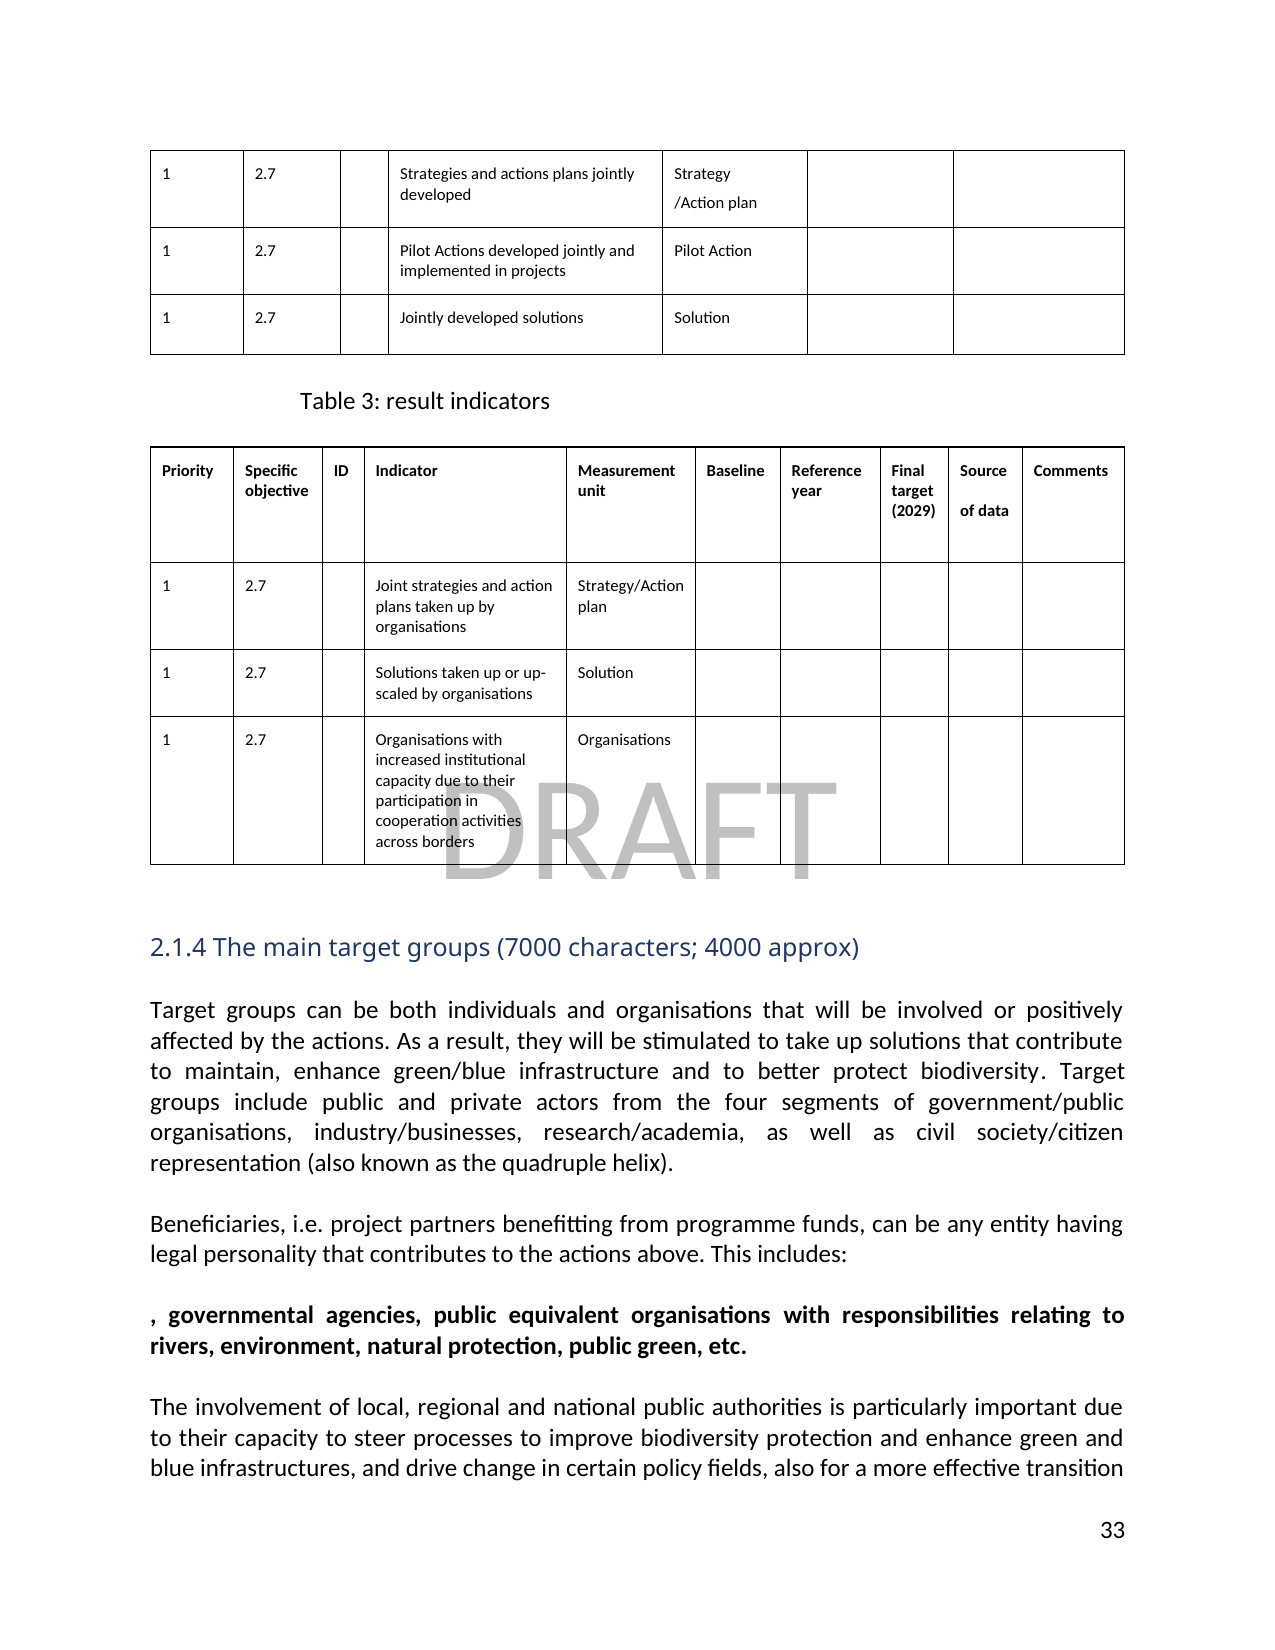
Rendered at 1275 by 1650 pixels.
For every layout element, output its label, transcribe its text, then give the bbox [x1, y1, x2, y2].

table_header Source of data [949, 448, 1022, 562]
table_cell [954, 228, 1124, 293]
table_cell 1 [151, 717, 233, 864]
table_cell [949, 717, 1022, 864]
subtitle 2.1.4 The main target groups (7000 characters; 4000 approx) [150, 930, 1125, 964]
table_cell Strategy/Action plan [567, 563, 695, 649]
table_cell [696, 717, 780, 864]
table_header Reference year [781, 448, 880, 562]
table_cell Solution [663, 295, 807, 354]
table_cell [323, 563, 364, 649]
table_cell [781, 650, 880, 716]
table_cell 1 [151, 563, 233, 649]
table_cell [949, 563, 1022, 649]
table_cell 1 [151, 151, 243, 227]
table_cell [781, 563, 880, 649]
table_cell [808, 295, 953, 354]
table_cell [323, 717, 364, 864]
table_cell [949, 650, 1022, 716]
table_cell 2.7 [234, 650, 322, 716]
table_cell [954, 295, 1124, 354]
table_cell 2.7 [234, 717, 322, 864]
table_cell 2.7 [234, 563, 322, 649]
table_cell [323, 650, 364, 716]
table_cell [341, 228, 388, 293]
table_header ID [323, 448, 364, 562]
table_header Specific objective [234, 448, 322, 562]
table_cell [781, 717, 880, 864]
table_cell Organisations with increased institutional capacity due to their participation in cooperation activities across borders [365, 717, 566, 864]
table_cell Joint strategies and action plans taken up by organisations [365, 563, 566, 649]
table_cell Pilot Actions developed jointly and implemented in projects [389, 228, 662, 293]
table_cell 1 [151, 295, 243, 354]
table_cell 1 [151, 650, 233, 716]
table_cell [1023, 563, 1124, 649]
table_cell 1 [151, 228, 243, 293]
table_cell [696, 563, 780, 649]
table_cell Organisations [567, 717, 695, 864]
table_cell [808, 228, 953, 293]
table_cell [341, 151, 388, 227]
table_cell [1023, 650, 1124, 716]
table_header Comments [1023, 448, 1124, 562]
table_cell [696, 650, 780, 716]
text Table 3: result indicators [300, 385, 1125, 416]
table_header Baseline [696, 448, 780, 562]
text Beneficiaries, i.e. project partners benefitting from programme funds, can be any entity having legal personality that contributes to the actions above. This includes: [150, 1208, 1125, 1269]
table_cell [881, 563, 948, 649]
table_cell Solutions taken up or up-scaled by organisations [365, 650, 566, 716]
table_cell 2.7 [244, 228, 340, 293]
table_cell [341, 295, 388, 354]
table_cell 2.7 [244, 151, 340, 227]
table_header Measurement unit [567, 448, 695, 562]
table_cell /Action plan [663, 151, 807, 227]
text Target groups can be both individuals and organisations that will be involved or positively affected by the actions. As a result, they will be stimulated to take up solutions that contribute to maintain, enhance green/blue infrastructure and to better protect biodiversity Target groups include public and private actors from the four segments of government/public organisations, industry/businesses, research/academia, as well as civil society/citizen representation (also known as the quadruple helix). [150, 994, 1125, 1178]
table_header Indicator [365, 448, 566, 562]
table_cell Jointly developed solutions [389, 295, 662, 354]
table_cell [1023, 717, 1124, 864]
table_cell [954, 151, 1124, 227]
table_header Priority [151, 448, 233, 562]
table_cell Solution [567, 650, 695, 716]
table_header Final target (2029) [881, 448, 948, 562]
table_cell [881, 717, 948, 864]
table_cell [881, 650, 948, 716]
table_cell Strategies and actions plans jointly developed [389, 151, 662, 227]
table_cell 2.7 [244, 295, 340, 354]
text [150, 1391, 1125, 1483]
table_cell [808, 151, 953, 227]
table_cell Pilot Action [663, 228, 807, 293]
